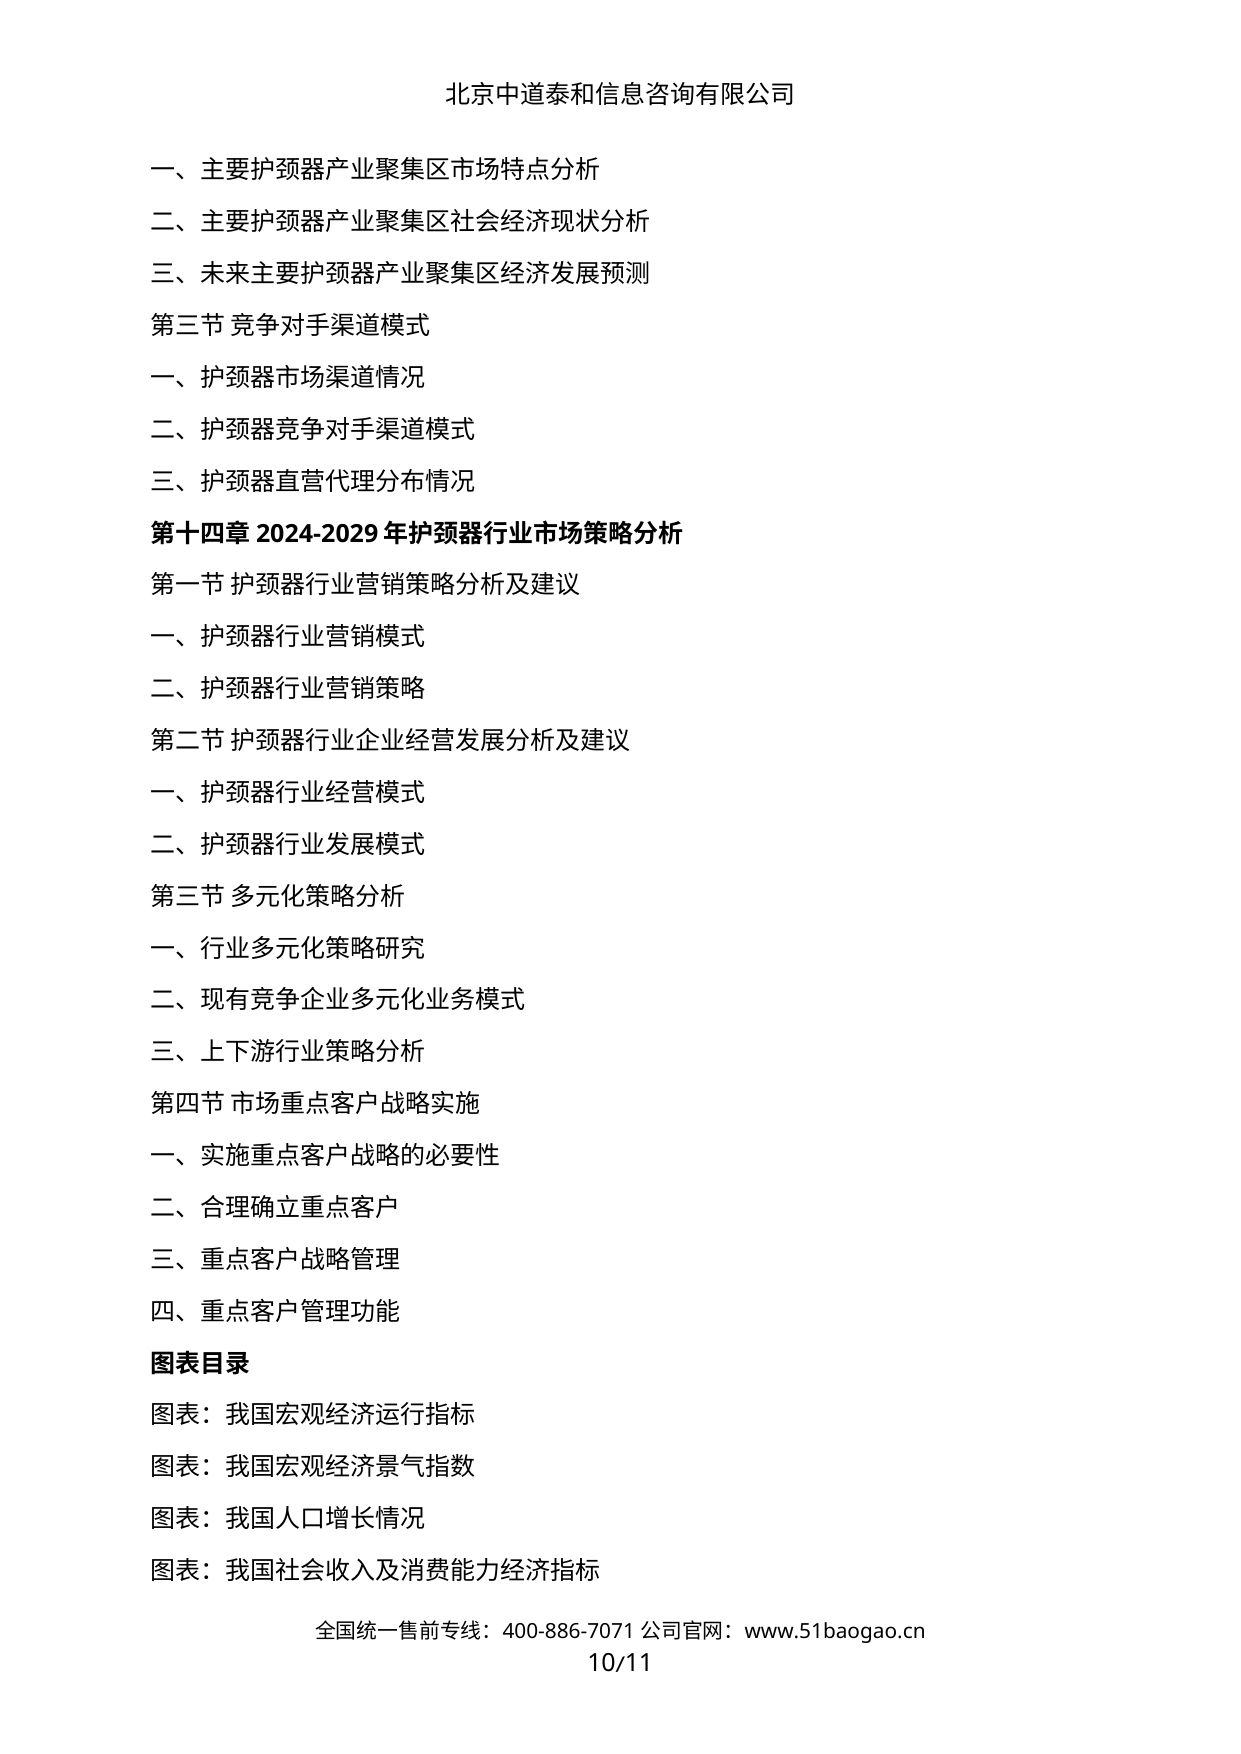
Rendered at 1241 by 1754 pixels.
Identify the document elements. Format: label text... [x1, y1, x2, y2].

text 一、实施重点客户战略的必要性 [150, 1136, 1090, 1172]
text 二、现有竞争企业多元化业务模式 [150, 980, 1090, 1016]
text 一、护颈器行业营销模式 [150, 617, 1090, 653]
text 图表：我国宏观经济运行指标 [150, 1395, 1090, 1431]
text 第十四章 2024-2029年护颈器行业市场策略分析 [150, 513, 1090, 549]
text 图表：我国宏观经济景气指数 [150, 1447, 1090, 1483]
text 图表：我国人口增长情况 [150, 1499, 1090, 1535]
text 三、上下游行业策略分析 [150, 1032, 1090, 1068]
text 第三节 多元化策略分析 [150, 876, 1090, 912]
text 第三节 竞争对手渠道模式 [150, 306, 1090, 342]
text 二、主要护颈器产业聚集区社会经济现状分析 [150, 202, 1090, 238]
text 三、重点客户战略管理 [150, 1239, 1090, 1276]
text 二、护颈器行业营销策略 [150, 669, 1090, 705]
text 一、护颈器行业经营模式 [150, 772, 1090, 809]
text 一、行业多元化策略研究 [150, 928, 1090, 964]
text 四、重点客户管理功能 [150, 1291, 1090, 1327]
text 第二节 护颈器行业企业经营发展分析及建议 [150, 721, 1090, 757]
text 三、未来主要护颈器产业聚集区经济发展预测 [150, 254, 1090, 290]
text 第一节 护颈器行业营销策略分析及建议 [150, 565, 1090, 601]
text 二、护颈器行业发展模式 [150, 824, 1090, 861]
text 三、护颈器直营代理分布情况 [150, 461, 1090, 497]
text 二、护颈器竞争对手渠道模式 [150, 409, 1090, 446]
text 二、合理确立重点客户 [150, 1187, 1090, 1224]
text 一、主要护颈器产业聚集区市场特点分析 [150, 150, 1090, 186]
text 图表目录 [150, 1343, 1090, 1379]
text 一、护颈器市场渠道情况 [150, 357, 1090, 394]
text 图表：我国社会收入及消费能力经济指标 [150, 1551, 1090, 1587]
text 第四节 市场重点客户战略实施 [150, 1084, 1090, 1120]
